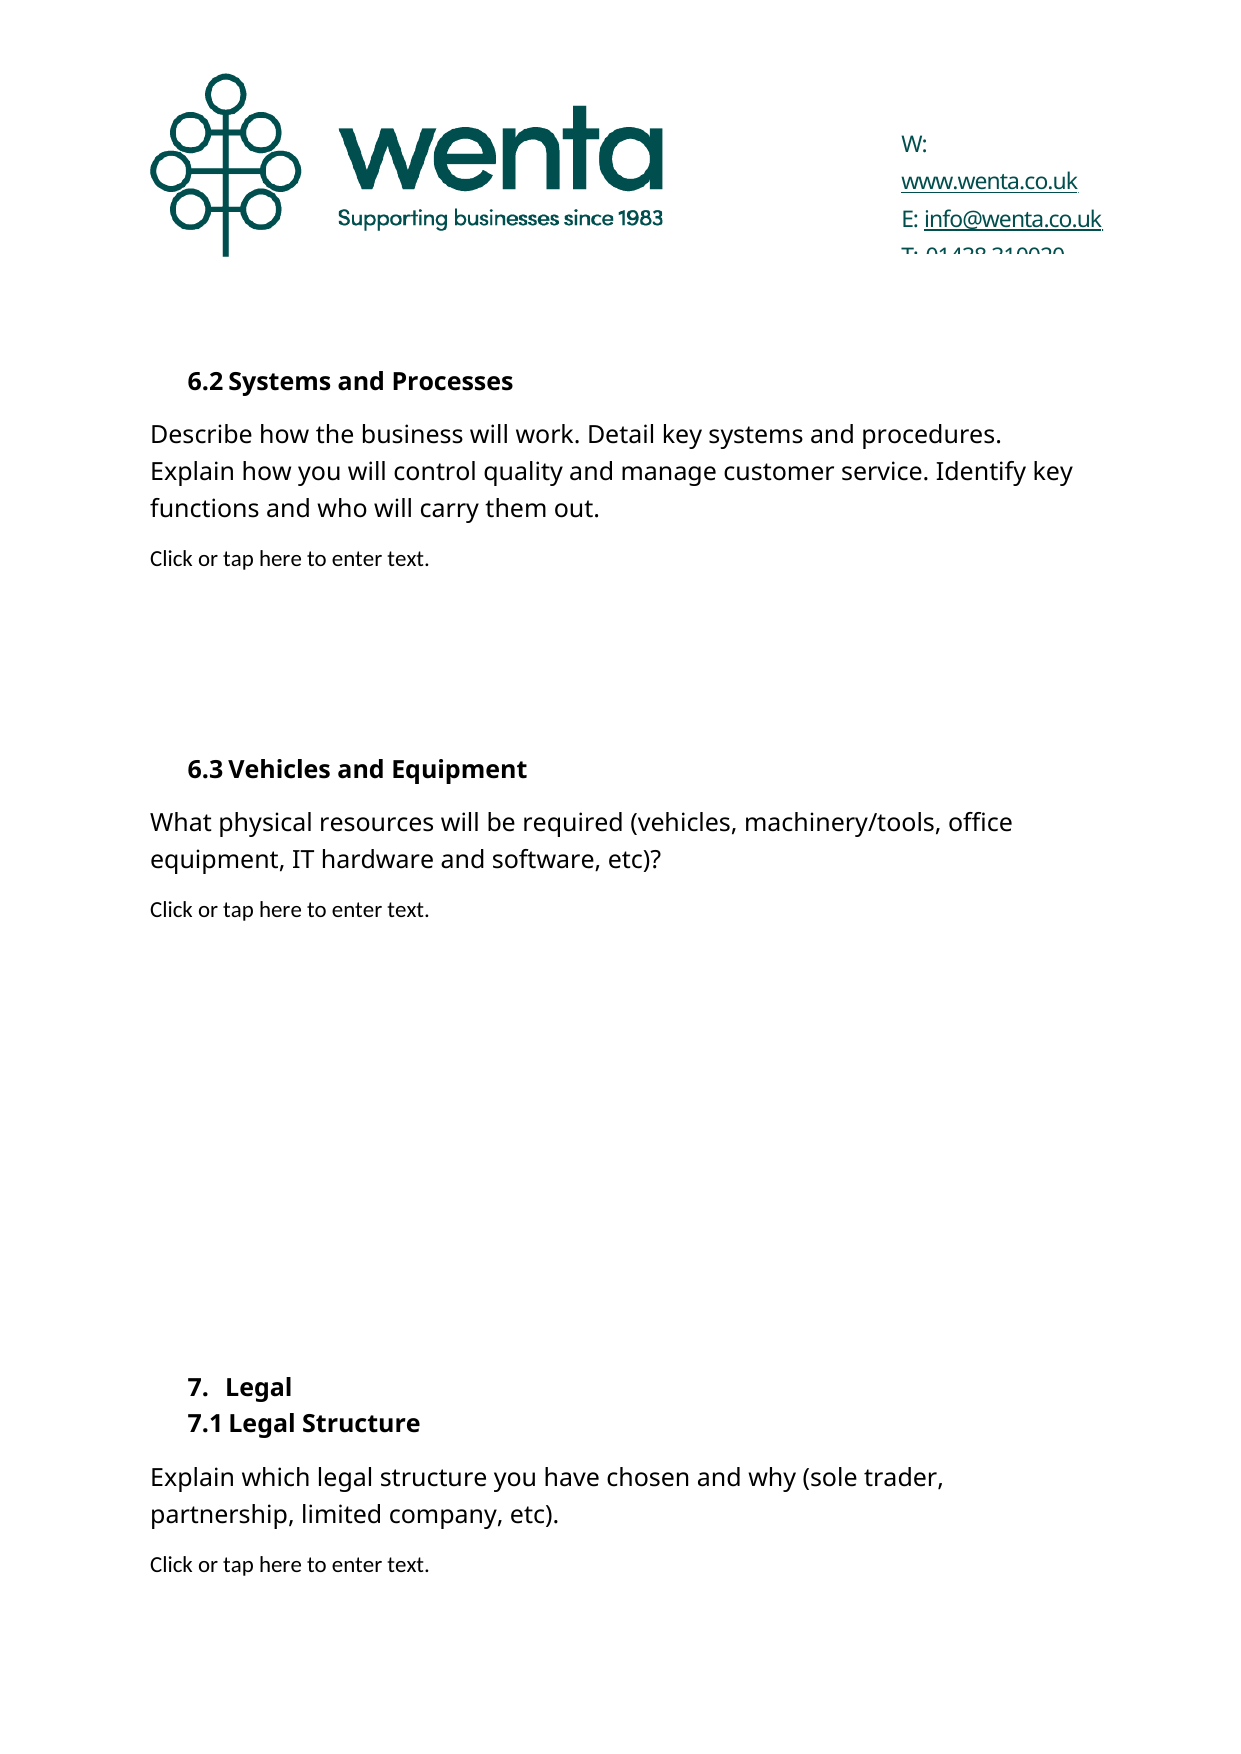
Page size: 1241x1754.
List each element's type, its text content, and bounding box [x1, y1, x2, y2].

text Describe how the business will work. Detail key systems and procedures. Explain how you will control quality and manage customer service. Identify key functions and who will carry them out. [150, 417, 1090, 525]
list Systems and Processes [187, 364, 1090, 398]
list Vehicles and Equipment [187, 751, 1090, 785]
text Explain which legal structure you have chosen and why (sole trader, partnership, limited company, etc). [150, 1459, 1090, 1530]
list Legal Structure [187, 1406, 1090, 1440]
text What physical resources will be required (vehicles, machinery/tools, office equipment, IT hardware and software, etc)? [150, 805, 1090, 876]
picture [150, 73, 663, 257]
list Legal [187, 1369, 1090, 1403]
